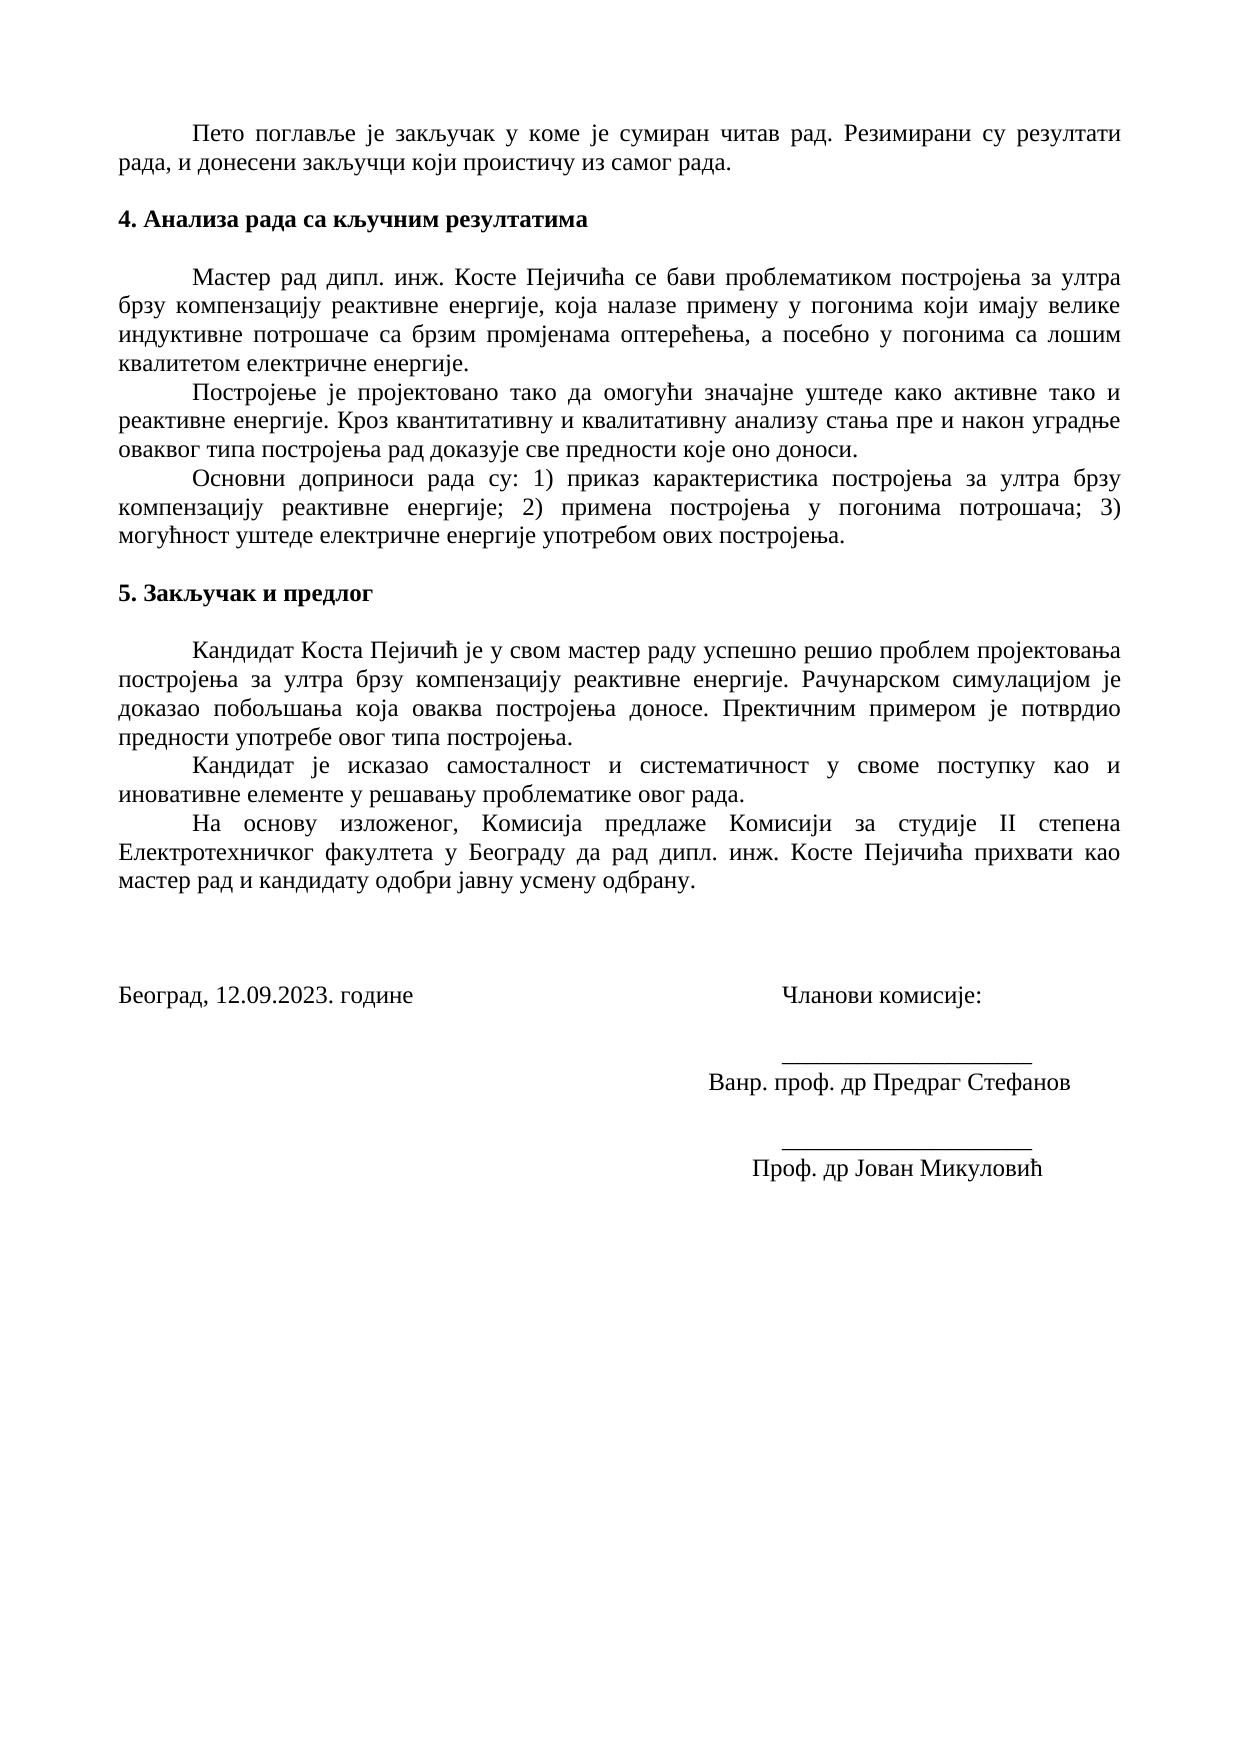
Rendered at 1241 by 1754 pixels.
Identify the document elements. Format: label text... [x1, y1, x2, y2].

text Кандидат је исказао самосталност и систематичност у своме поступку као и иновативне елементе у решавању проблематике овог рада. [118, 751, 1122, 808]
text На основу изложеног, Комисија предлаже Комисији за студије II степена Електротехничког факултета у Београду да рад дипл. инж. Косте Пејичића прихвати као мастер рад и кандидату одобри јавну усмену одбрану. [118, 808, 1122, 894]
text 5. Закључак и предлог [118, 578, 1122, 607]
text ____________________ [708, 1038, 1122, 1067]
text Основни доприноси рада су: 1) приказ карактеристика постројења за ултра брзу компензацију реактивне енергије; 2) примена постројења у погонима потрошача; 3) могућност уштеде електричне енергије употребом ових постројења. [118, 463, 1122, 549]
text Београд, 12.09.2023. године Чланови комисије: [118, 981, 1122, 1009]
text Кандидат Коста Пејичић је у свом мастер раду успешно решио проблем пројектовања постројења за ултра брзу компензацију реактивне енергије. Рачунарском симулацијом је доказао побољшања која оваква постројења доносе. Пректичним примером је потврдио предности употребе овог типа постројења. [118, 636, 1122, 751]
text Проф. др Јован Микуловић [634, 1153, 1122, 1182]
text ____________________ [708, 1124, 1122, 1153]
text Ванр. проф. др Предраг Стефанов [708, 1067, 1122, 1096]
text Постројење је пројектовано тако да омогући значајне уштеде како активне тако и реактивне енергије. Кроз квантитативну и квалитативну анализу стања пре и након уградње оваквог типа постројења рад доказује све предности које оно доноси. [118, 377, 1122, 463]
text Мастер рад дипл. инж. Косте Пејичића се бави проблематиком постројења за ултра брзу компензацију реактивне енергије, која налазе примену у погонима који имају велике индуктивне потрошаче са брзим промјенама оптерећења, а посебно у погонима са лошим квалитетом електричне енергије. [118, 262, 1122, 377]
text Пето поглавље је закључак у коме је сумиран читав рад. Резимирани су резултати рада, и донесени закључци који проистичу из самог рада. [118, 118, 1122, 176]
text 4. Анализа рада са кључним резултатима [118, 204, 1122, 233]
